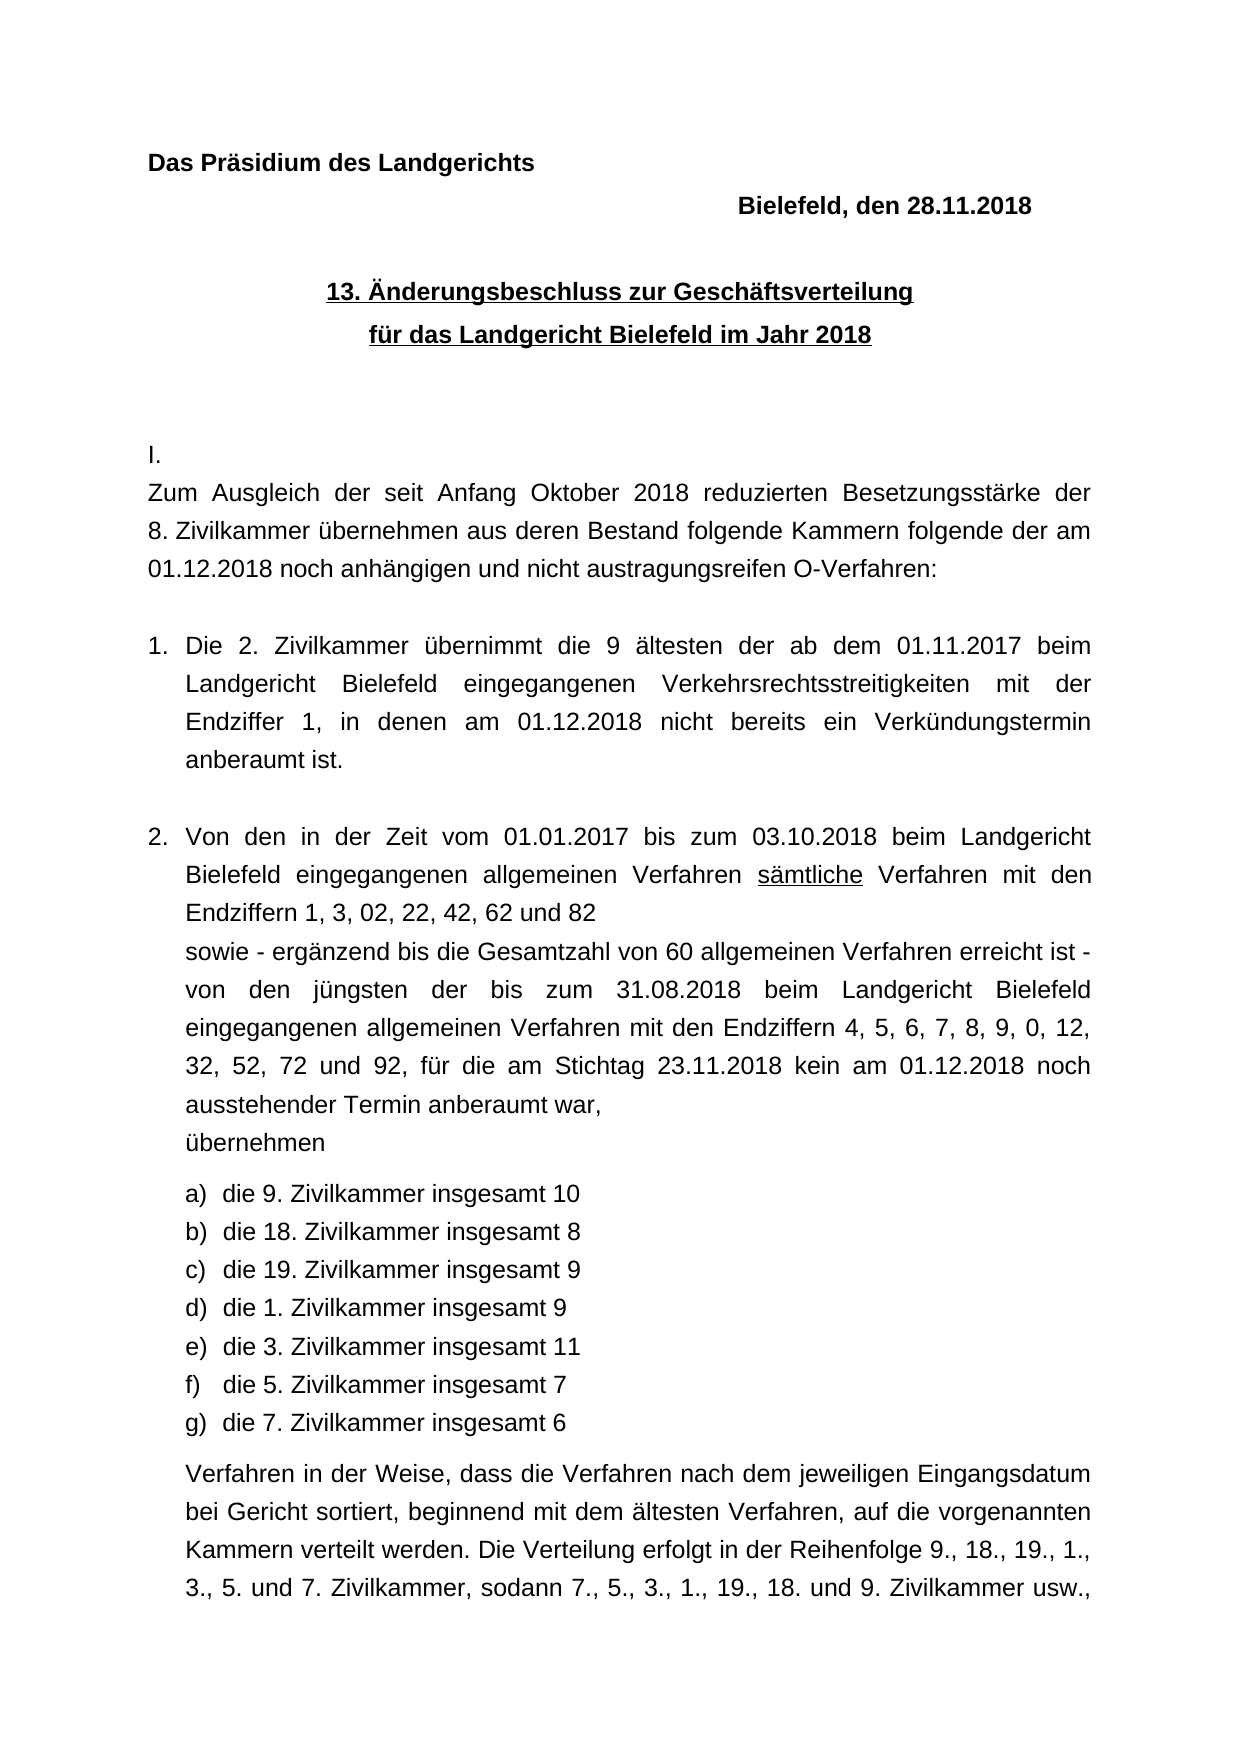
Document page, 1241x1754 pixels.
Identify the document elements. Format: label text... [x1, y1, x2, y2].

text für das Landgericht Bielefeld im Jahr 2018 [148, 320, 1093, 349]
list die 19. Zivilkammer insgesamt 9 [185, 1255, 1093, 1284]
list die 7. Zivilkammer insgesamt 6 [185, 1408, 1093, 1437]
text Zum Ausgleich der seit Anfang Oktober 2018 reduzierten Besetzungsstärke der 8. Zivilkammer übernehmen aus deren Bestand folgende Kammern folgende der am 01.12.2018 noch anhängigen und nicht austragungsreifen O-Verfahren: [148, 478, 1093, 583]
list die 3. Zivilkammer insgesamt 11 [185, 1331, 1093, 1360]
list übernehmen [185, 1128, 1093, 1157]
text Bielefeld, den 28.11.2018 [148, 191, 1093, 219]
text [185, 1459, 1093, 1602]
list Die 2. Zivilkammer übernimmt die 9 ältesten der ab dem 01.11.2017 beim Landgericht Bielefeld eingegangenen Verkehrsrechtsstreitigkeiten mit der Endziffer 1, in denen am 01.12.2018 nicht bereits ein Verkündungstermin anberaumt ist. [148, 631, 1093, 774]
text I. [148, 440, 1093, 468]
text 13. Änderungsbeschluss zur Geschäftsverteilung [148, 277, 1093, 306]
list die 1. Zivilkammer insgesamt 9 [185, 1293, 1093, 1322]
list die 5. Zivilkammer insgesamt 7 [185, 1370, 1093, 1398]
list sowie - ergänzend bis die Gesamtzahl von 60 allgemeinen Verfahren erreicht ist -von den jüngsten der bis zum 31.08.2018 beim Landgericht Bielefeld eingegangenen allgemeinen Verfahren mit den Endziffern 4, 5, 6, 7, 8, 9, 0, 12, 32, 52, 72 und 92, für die am Stichtag 23.11.2018 kein am 01.12.2018 noch ausstehender Termin anberaumt war, [185, 937, 1093, 1118]
list Von den in der Zeit vom 01.01.2017 bis zum 03.10.2018 beim Landgericht Bielefeld eingegangenen allgemeinen Verfahren sämtliche Verfahren mit den Endziffern 1, 3, 02, 22, 42, 62 und 82 [148, 822, 1093, 927]
list die 18. Zivilkammer insgesamt 8 [185, 1217, 1093, 1246]
text Das Präsidium des Landgerichts [148, 148, 1093, 176]
list die 9. Zivilkammer insgesamt 10 [185, 1178, 1093, 1207]
